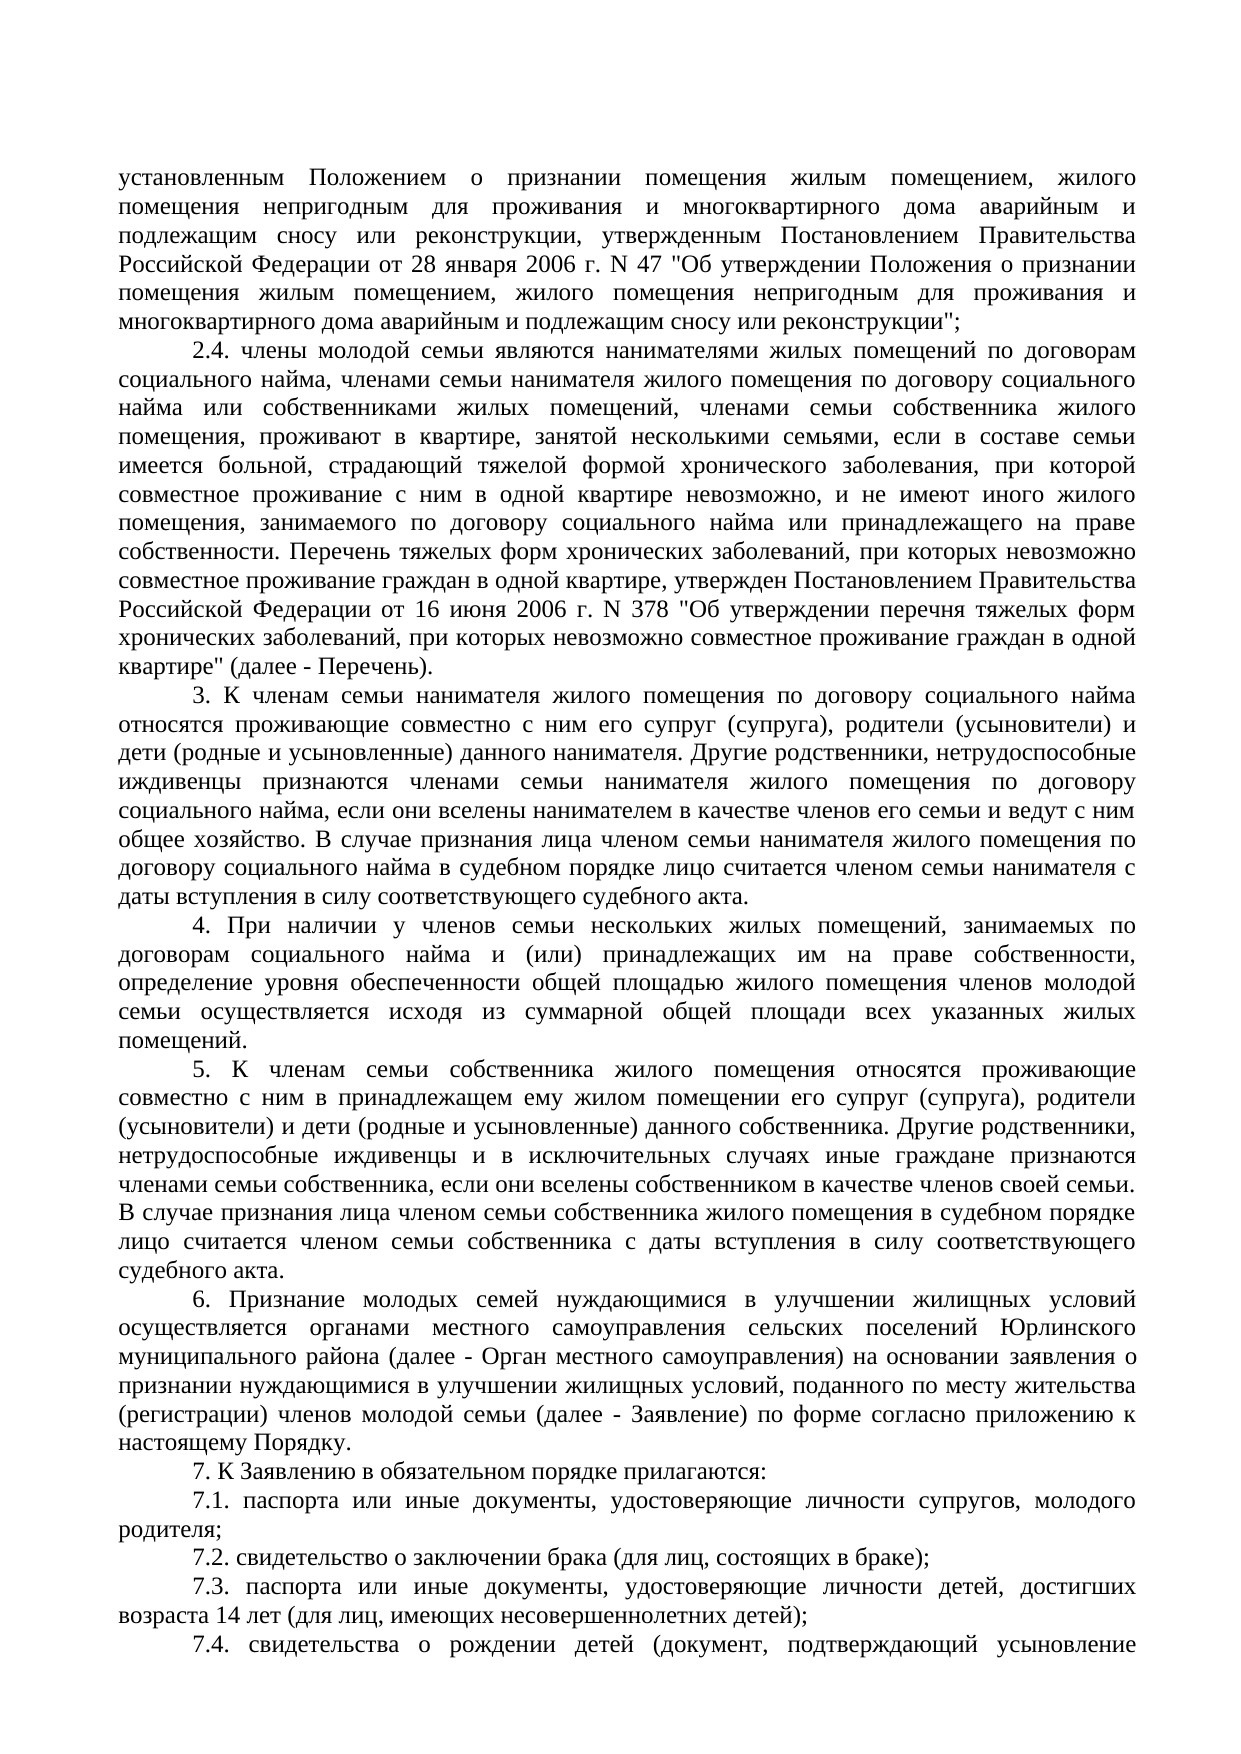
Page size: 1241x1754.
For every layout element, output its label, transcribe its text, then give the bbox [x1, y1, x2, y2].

text 7.2. свидетельство о заключении брака (для лиц, состоящих в браке); [118, 1542, 1137, 1571]
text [118, 162, 1137, 335]
text 7.1. паспорта или иные документы, удостоверяющие личности супругов, молодого родителя; [118, 1485, 1137, 1542]
text 7.3. паспорта или иные документы, удостоверяющие личности детей, достигших возраста 14 лет (для лиц, имеющих несовершеннолетних детей); [118, 1571, 1137, 1629]
text 7. К Заявлению в обязательном порядке прилагаются: [118, 1456, 1137, 1485]
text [118, 1629, 1137, 1657]
text 3. К членам семьи нанимателя жилого помещения по договору социального найма относятся проживающие совместно с ним его супруг (супруга), родители (усыновители) и дети (родные и усыновленные) данного нанимателя. Другие родственники, нетрудоспособные иждивенцы признаются членами семьи нанимателя жилого помещения по договору социального найма, если они вселены нанимателем в качестве членов его семьи и ведут с ним общее хозяйство. В случае признания лица членом семьи нанимателя жилого помещения по договору социального найма в судебном порядке лицо считается членом семьи нанимателя с даты вступления в силу соответствующего судебного акта. [118, 680, 1137, 910]
text 5. К членам семьи собственника жилого помещения относятся проживающие совместно с ним в принадлежащем ему жилом помещении его супруг (супруга), родители (усыновители) и дети (родные и усыновленные) данного собственника. Другие родственники, нетрудоспособные иждивенцы и в исключительных случаях иные граждане признаются членами семьи собственника, если они вселены собственником в качестве членов своей семьи. В случае признания лица членом семьи собственника жилого помещения в судебном порядке лицо считается членом семьи собственника с даты вступления в силу соответствующего судебного акта. [118, 1054, 1137, 1284]
text 2.4. члены молодой семьи являются нанимателями жилых помещений по договорам социального найма, членами семьи нанимателя жилого помещения по договору социального найма или собственниками жилых помещений, членами семьи собственника жилого помещения, проживают в квартире, занятой несколькими семьями, если в составе семьи имеется больной, страдающий тяжелой формой хронического заболевания, при которой совместное проживание с ним в одной квартире невозможно, и не имеют иного жилого помещения, занимаемого по договору социального найма или принадлежащего на праве собственности. Перечень тяжелых форм хронических заболеваний, при которых невозможно совместное проживание граждан в одной квартире, утвержден Постановлением Правительства Российской Федерации от 16 июня 2006 г. N 378 "Об утверждении перечня тяжелых форм хронических заболеваний, при которых невозможно совместное проживание граждан в одной квартире" (далее - Перечень). [118, 335, 1137, 680]
text 4. При наличии у членов семьи нескольких жилых помещений, занимаемых по договорам социального найма и (или) принадлежащих им на праве собственности, определение уровня обеспеченности общей площадью жилого помещения членов молодой семьи осуществляется исходя из суммарной общей площади всех указанных жилых помещений. [118, 910, 1137, 1054]
text 6. Признание молодых семей нуждающимися в улучшении жилищных условий осуществляется органами местного самоуправления сельских поселений Юрлинского муниципального района (далее - Орган местного самоуправления) на основании заявления о признании нуждающимися в улучшении жилищных условий, поданного по месту жительства (регистрации) членов молодой семьи (далее - Заявление) по форме согласно приложению к настоящему Порядку. [118, 1284, 1137, 1456]
